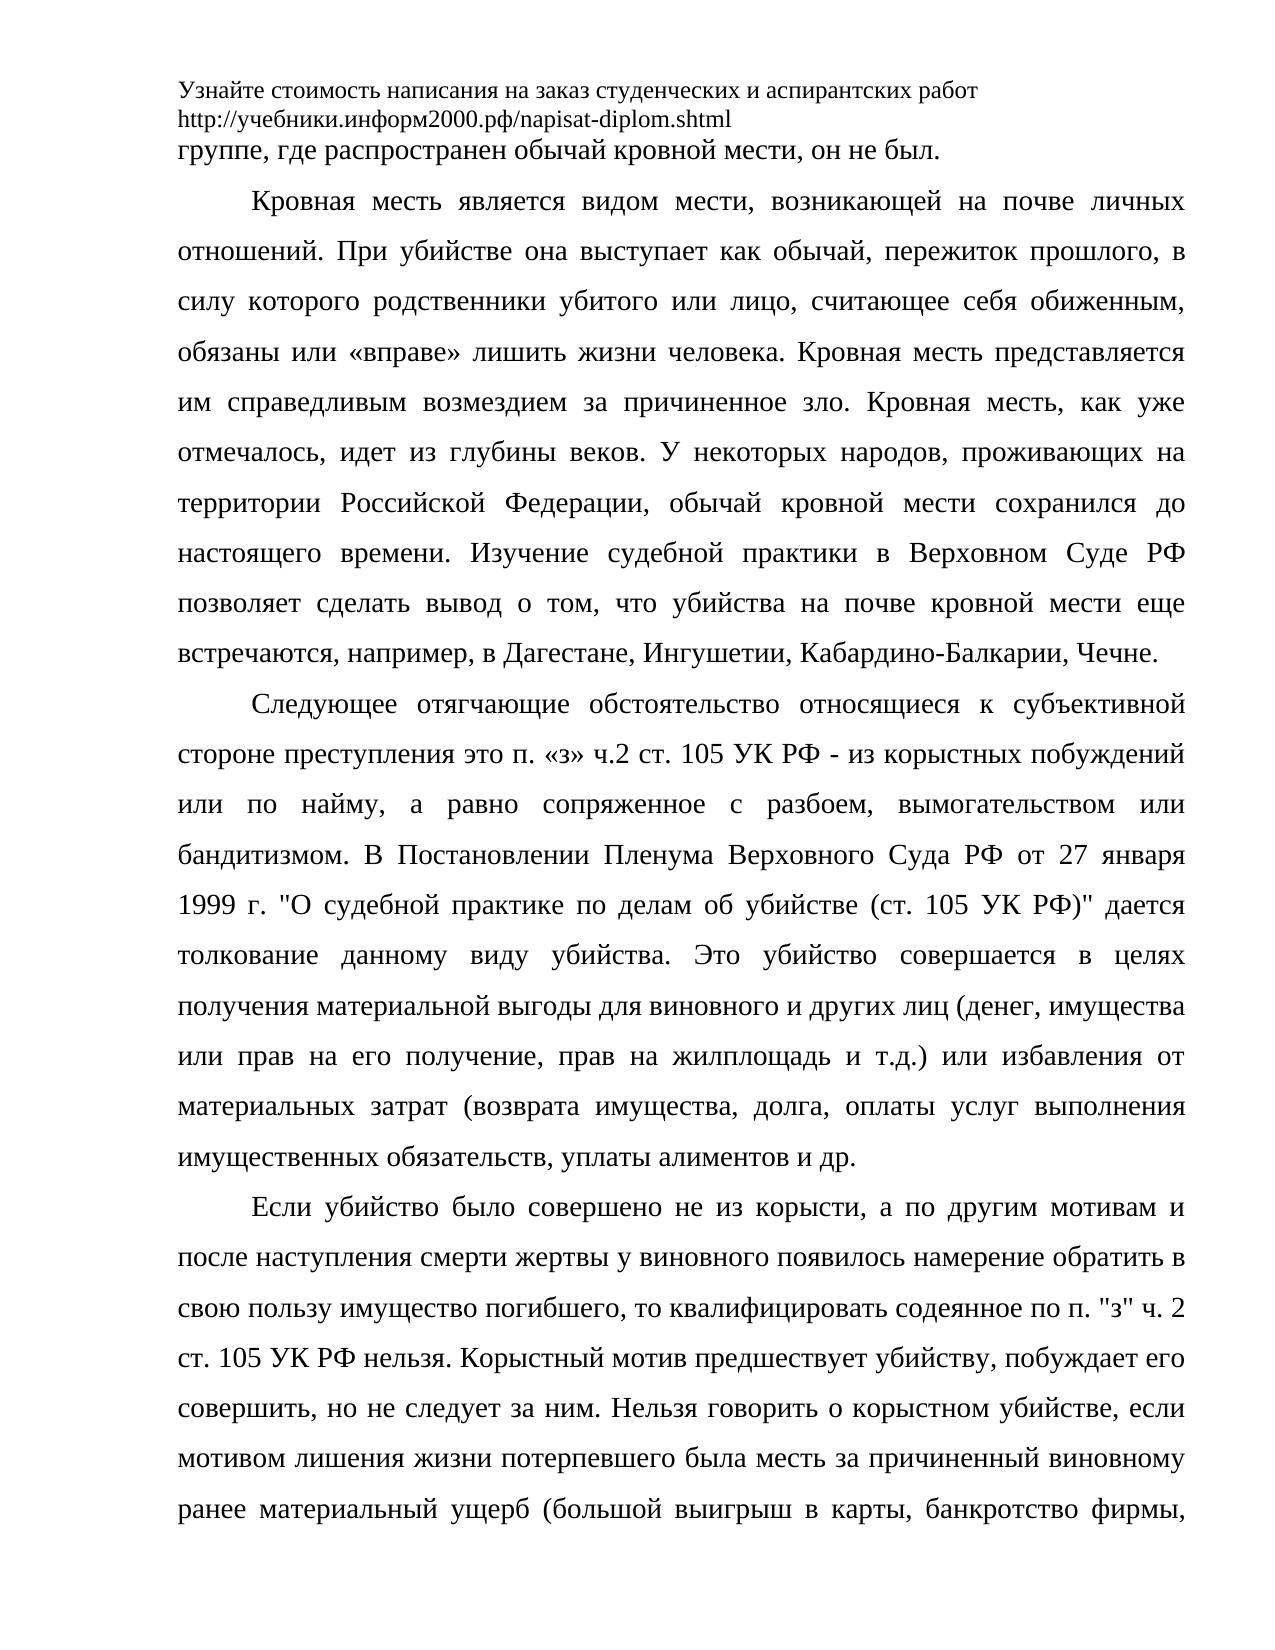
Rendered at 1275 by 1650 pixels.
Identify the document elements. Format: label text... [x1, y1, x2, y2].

text Следующее отягчающие обстоятельство относящиеся к субъективной стороне преступления это п. «з» ч.2 ст. 105 УК РФ - из корыстных побуждений или по найму, а равно сопряженное с разбоем, вымогательством или бандитизмом. В Постановлении Пленума Верховного Суда РФ от 27 января 1999 г. "О судебной практике по делам об убийстве (ст. 105 УК РФ)" дается толкование данному виду убийства. Это убийство совершается в целях получения материальной выгоды для виновного и других лиц (денег, имущества или прав на его получение, прав на жилплощадь и т.д.) или избавления от материальных затрат (возврата имущества, долга, оплаты услуг выполнения имущественных обязательств, уплаты алиментов и др. [177, 686, 1186, 1172]
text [177, 132, 1186, 166]
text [177, 1189, 1186, 1524]
text Кровная месть является видом мести, возникающей на почве личных отношений. При убийстве она выступает как обычай, пережиток прошлого, в силу которого родственники убитого или лицо, считающее себя обиженным, обязаны или «вправе» лишить жизни человека. Кровная месть представляется им справедливым возмездием за причиненное зло. Кровная месть, как уже отмечалось, идет из глубины веков. У некоторых народов, проживающих на территории Российской Федерации, обычай кровной мести сохранился до настоящего времени. Изучение судебной практики в Верховном Суде РФ позволяет сделать вывод о том, что убийства на почве кровной мести еще встречаются, например, в Дагестане, Ингушетии, Кабардино-Балкарии, Чечне. [177, 183, 1186, 669]
